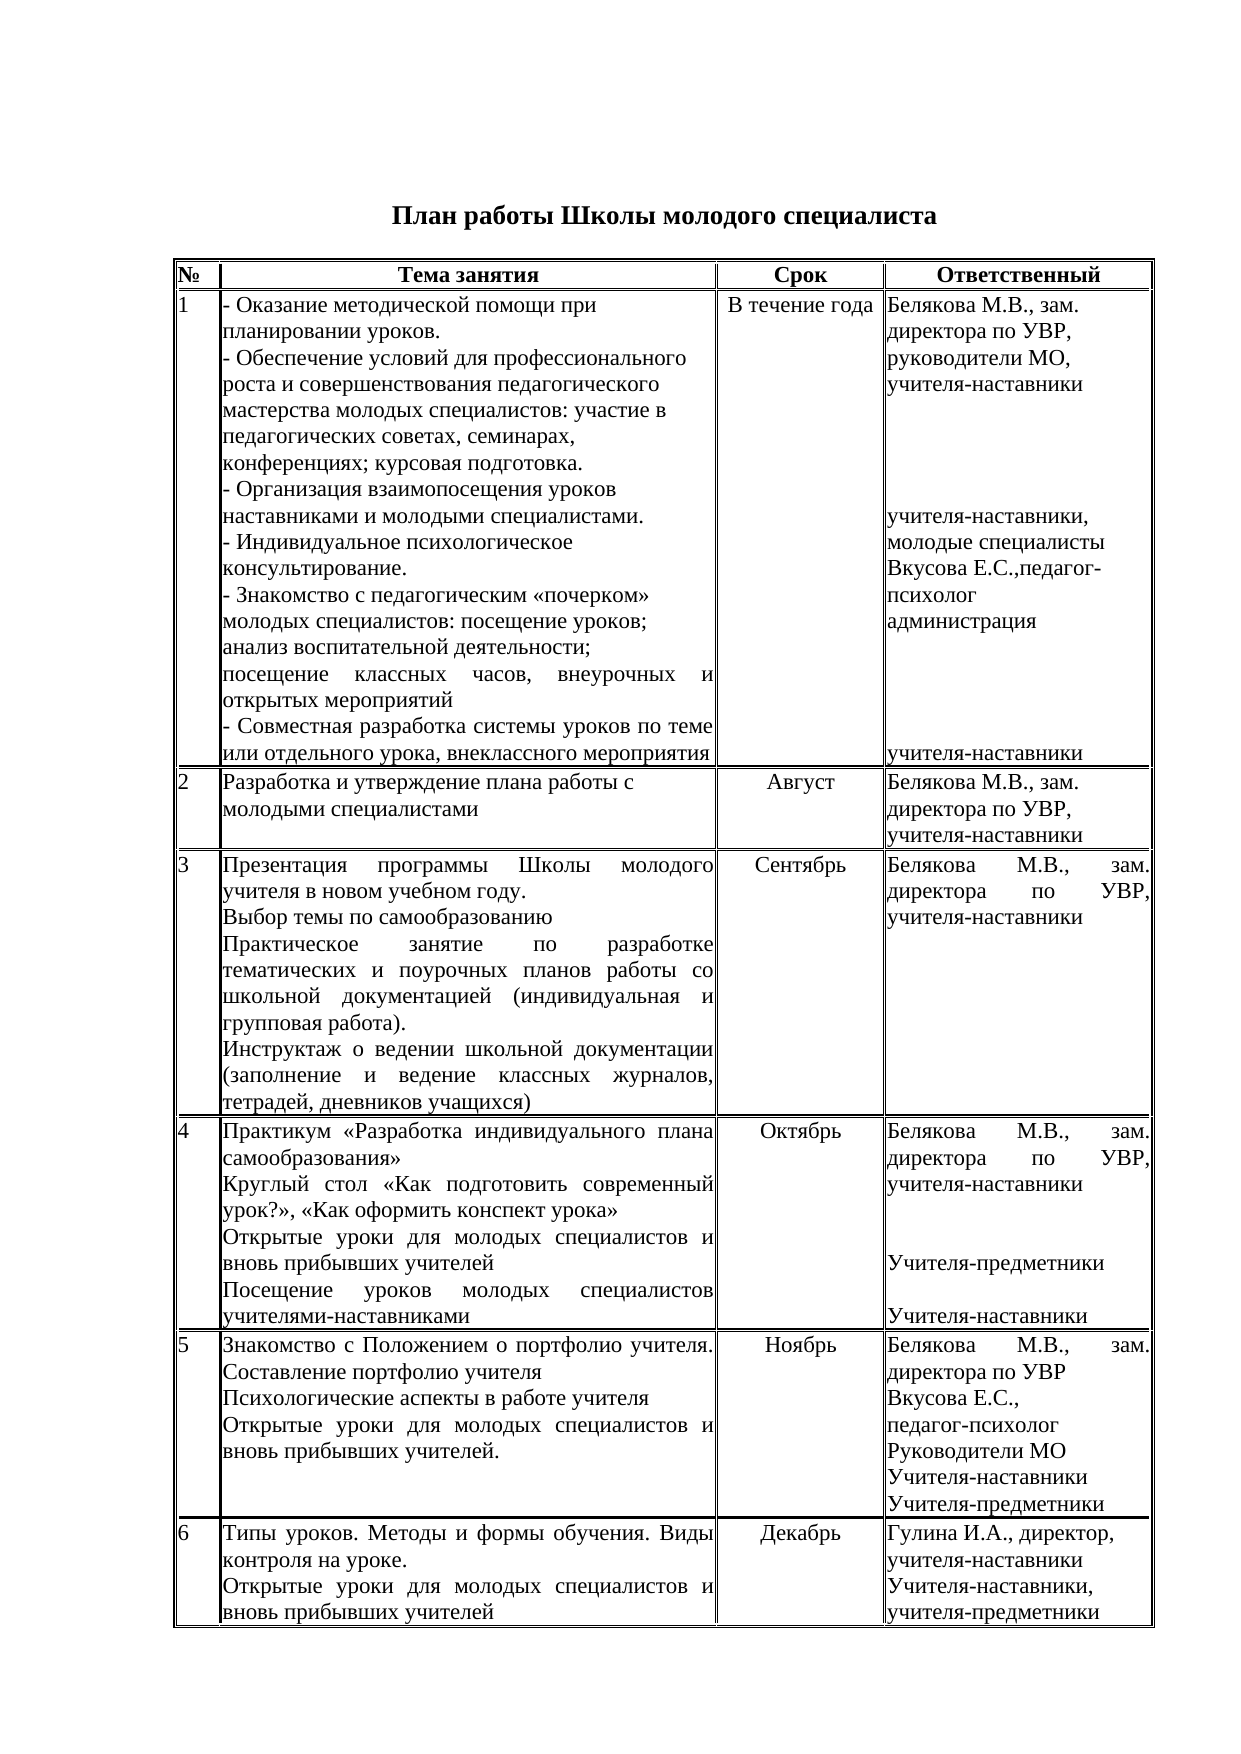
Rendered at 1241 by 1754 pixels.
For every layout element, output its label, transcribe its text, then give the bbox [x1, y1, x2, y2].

table_cell 5 [177, 1328, 219, 1516]
table_cell Типы уроков. Методы и формы обучения. Виды контроля на уроке. Открытые уроки для молодых специалистов и вновь прибывших учителей [220, 1519, 717, 1625]
table_header Срок [717, 262, 884, 288]
table_cell Белякова М.В., зам. директора по УВР Вкусова Е.С., педагог-психолог Руководители МО Учителя-наставники Учителя-предметники [886, 1328, 1152, 1516]
table_cell Белякова М.В., зам. директора по УВР, руководители МО, учителя-наставники учителя-наставники, молодые специалисты Вкусова Е.С.,педагог-психолог администрация учителя-наставники [885, 288, 1153, 765]
table_cell Презентация программы Школы молодого учителя в новом учебном году. Выбор темы по самообразованию Практическое занятие по разработке тематических и поурочных планов работы со школьной документацией (индивидуальная и групповая работа). Инструктаж о ведении школьной документации (заполнение и ведение классных журналов, тетрадей, дневников учащихся) [222, 851, 715, 1114]
table_cell Белякова М.В., зам. директора по УВР, учителя-наставники [886, 848, 1152, 1114]
table_header № [177, 260, 220, 288]
table_cell Август [718, 769, 883, 847]
text План работы Школы молодого специалиста [177, 199, 1152, 230]
table_cell Практикум «Разработка индивидуального плана самообразования» Круглый стол «Как подготовить современный урок?», «Как оформить конспект урока» Открытые уроки для молодых специалистов и вновь прибывших учителей Посещение уроков молодых специалистов учителями-наставниками [222, 1118, 715, 1328]
table_cell Сентябрь [718, 851, 883, 1114]
table_cell - Оказание методической помощи при планировании уроков. - Обеспечение условий для профессионального роста и совершенствования педагогического мастерства молодых специалистов: участие в педагогических советах, семинарах, конференциях; курсовая подготовка. - Организация взаимопосещения уроков наставниками и молодыми специалистами. - Индивидуальное психологическое консультирование. - Знакомство с педагогическим «почерком» молодых специалистов: посещение уроков; анализ воспитательной деятельности; посещение классных часов, внеурочных и открытых мероприятий - Совместная разработка системы уроков по теме или отдельного урока, внеклассного мероприятия [222, 291, 715, 765]
table_cell В течение года [718, 291, 883, 765]
table_cell Разработка и утверждение плана работы с молодыми специалистами [222, 769, 715, 847]
table_cell Октябрь [718, 1118, 883, 1328]
table_cell Ноябрь [718, 1332, 883, 1516]
table_cell Знакомство с Положением о портфолио учителя. Составление портфолио учителя Психологические аспекты в работе учителя Открытые уроки для молодых специалистов и вновь прибывших учителей. [222, 1332, 715, 1516]
table_cell Белякова М.В., зам. директора по УВР, учителя-наставники [886, 765, 1152, 847]
table_cell 4 [177, 1114, 219, 1328]
table_cell Гулина И.А., директор, учителя-наставники Учителя-наставники, учителя-предметники [885, 1516, 1151, 1625]
table_cell 3 [177, 848, 219, 1114]
table_header Ответственный [885, 262, 1151, 288]
table_cell 6 [177, 1516, 220, 1625]
table_cell Белякова М.В., зам. директора по УВР, учителя-наставники Учителя-предметники Учителя-наставники [886, 1114, 1152, 1328]
table_cell 2 [177, 765, 219, 847]
table_cell Декабрь [717, 1519, 884, 1625]
table_header Тема занятия [220, 262, 717, 288]
table_cell 1 [175, 288, 220, 765]
